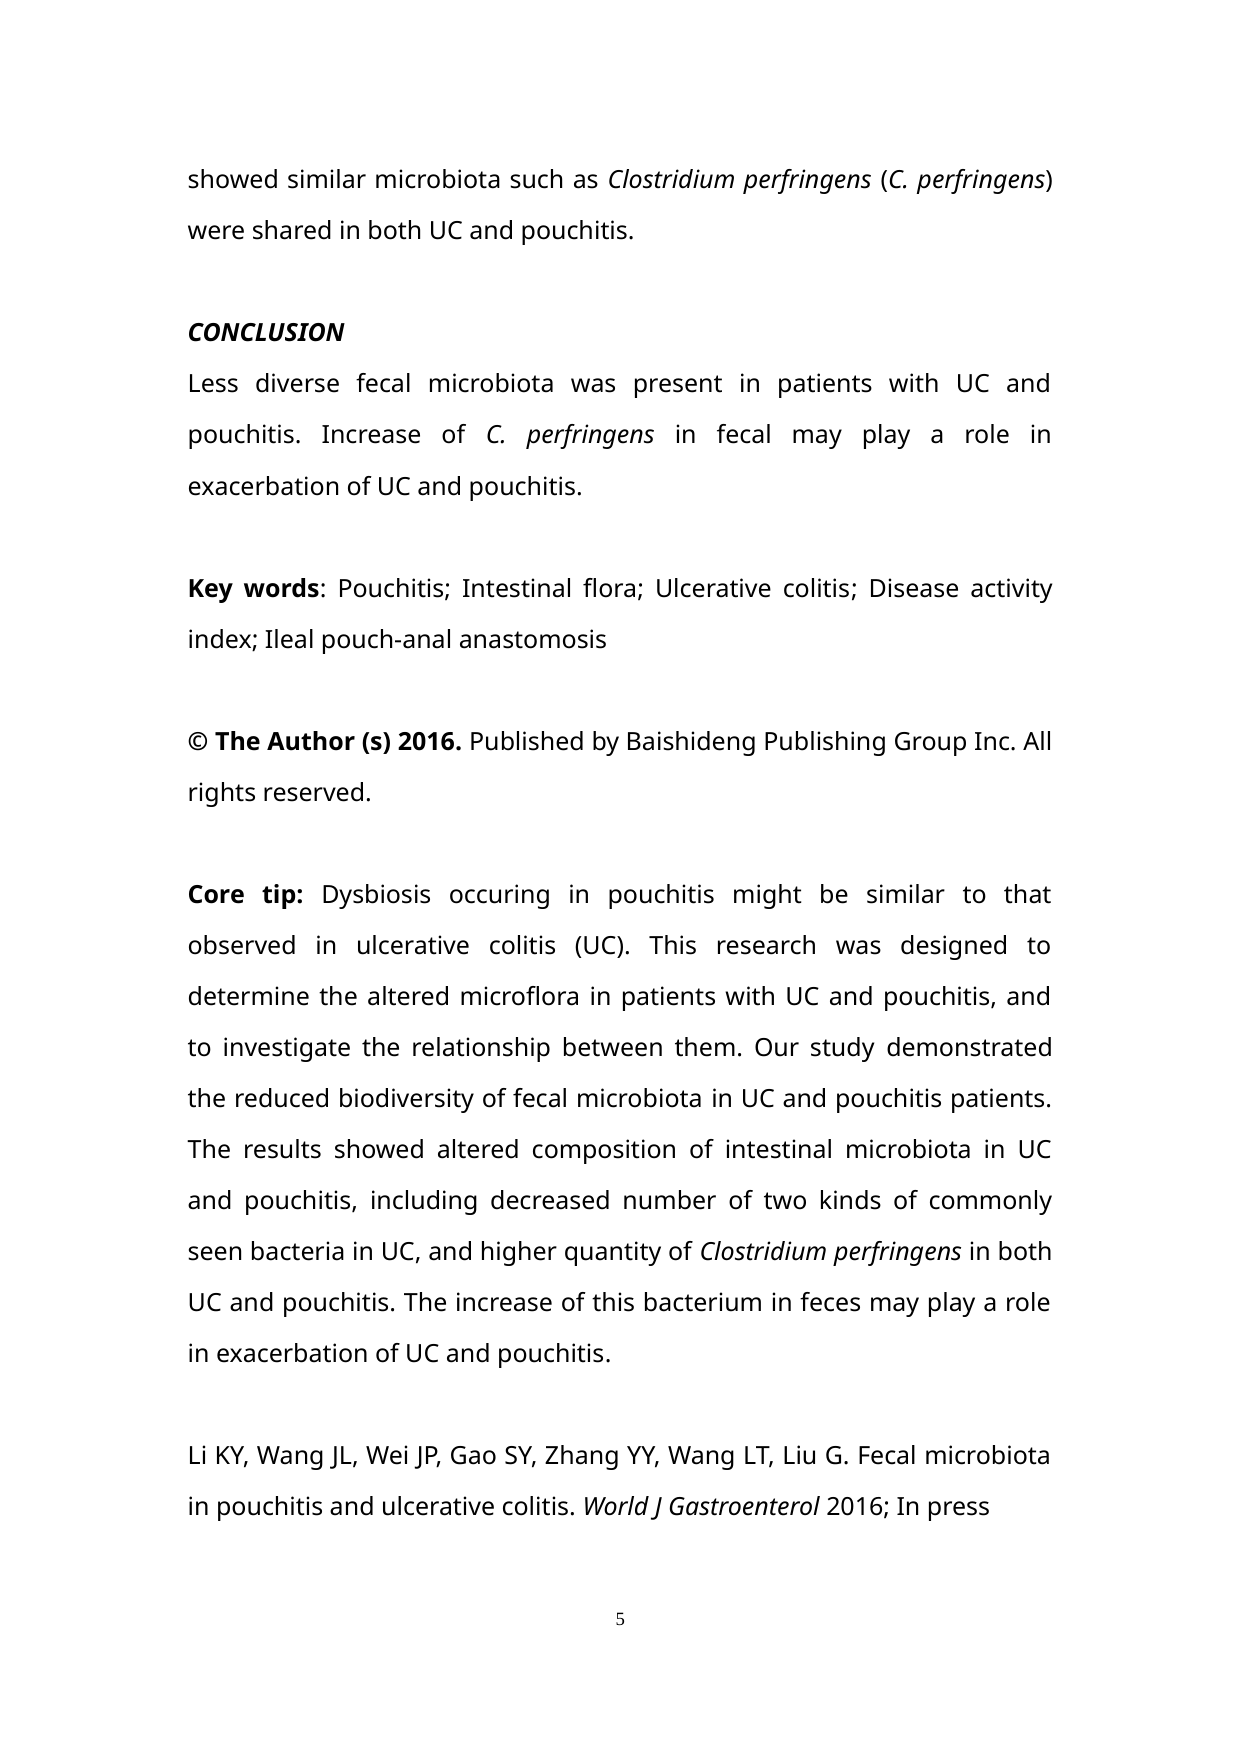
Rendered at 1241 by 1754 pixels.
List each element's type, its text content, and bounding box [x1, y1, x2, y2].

text © The Author (s) 2016. Published by Baishideng Publishing Group Inc. All rights reserved. [187, 723, 1053, 808]
text Less diverse fecal microbiota was present in patients with UC and pouchitis. Increase of C. perfringens in fecal may play a role in exacerbation of UC and pouchitis. [187, 366, 1053, 502]
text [187, 162, 1053, 247]
text CONCLUSION [187, 315, 1053, 349]
text Key words: Pouchitis; Intestinal flora; Ulcerative colitis; Disease activity index; Ileal pouch-anal anastomosis [187, 570, 1053, 655]
text Li KY, Wang JL, Wei JP, Gao SY, Zhang YY, Wang LT, Liu G. Fecal microbiota in pouchitis and ulcerative colitis. World J Gastroenterol 2016; In press [187, 1438, 1053, 1523]
text Core tip: Dysbiosis occuring in pouchitis might be similar to that observed in ulcerative colitis (UC). This research was designed to determine the altered microflora in patients with UC and pouchitis, and to investigate the relationship between them. Our study demonstrated the reduced biodiversity of fecal microbiota in UC and pouchitis patients. The results showed altered composition of intestinal microbiota in UC and pouchitis, including decreased number of two kinds of commonly seen bacteria in UC, and higher quantity of Clostridium perfringens in both UC and pouchitis. The increase of this bacterium in feces may play a role in exacerbation of UC and pouchitis. [187, 877, 1053, 1370]
